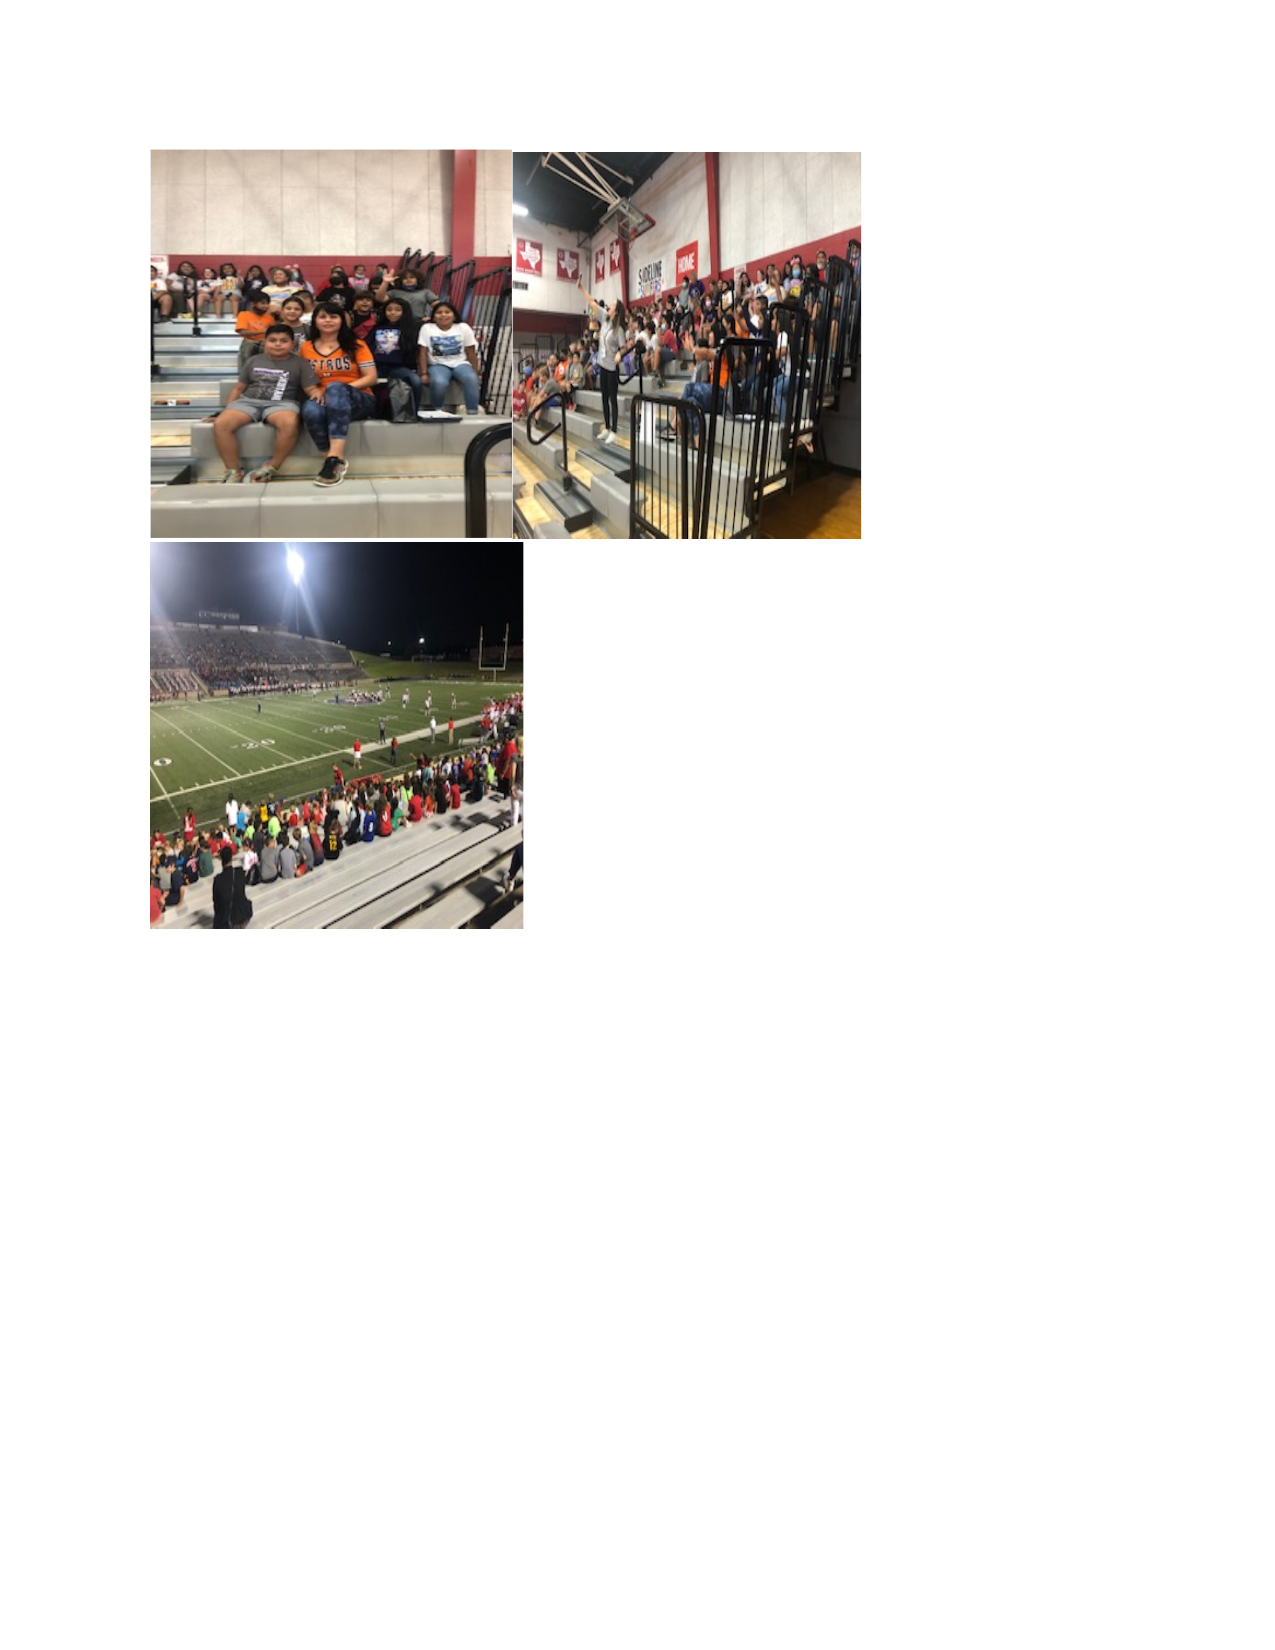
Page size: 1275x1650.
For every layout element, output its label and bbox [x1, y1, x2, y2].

picture [150, 542, 524, 929]
picture [512, 152, 862, 539]
picture [151, 150, 511, 537]
